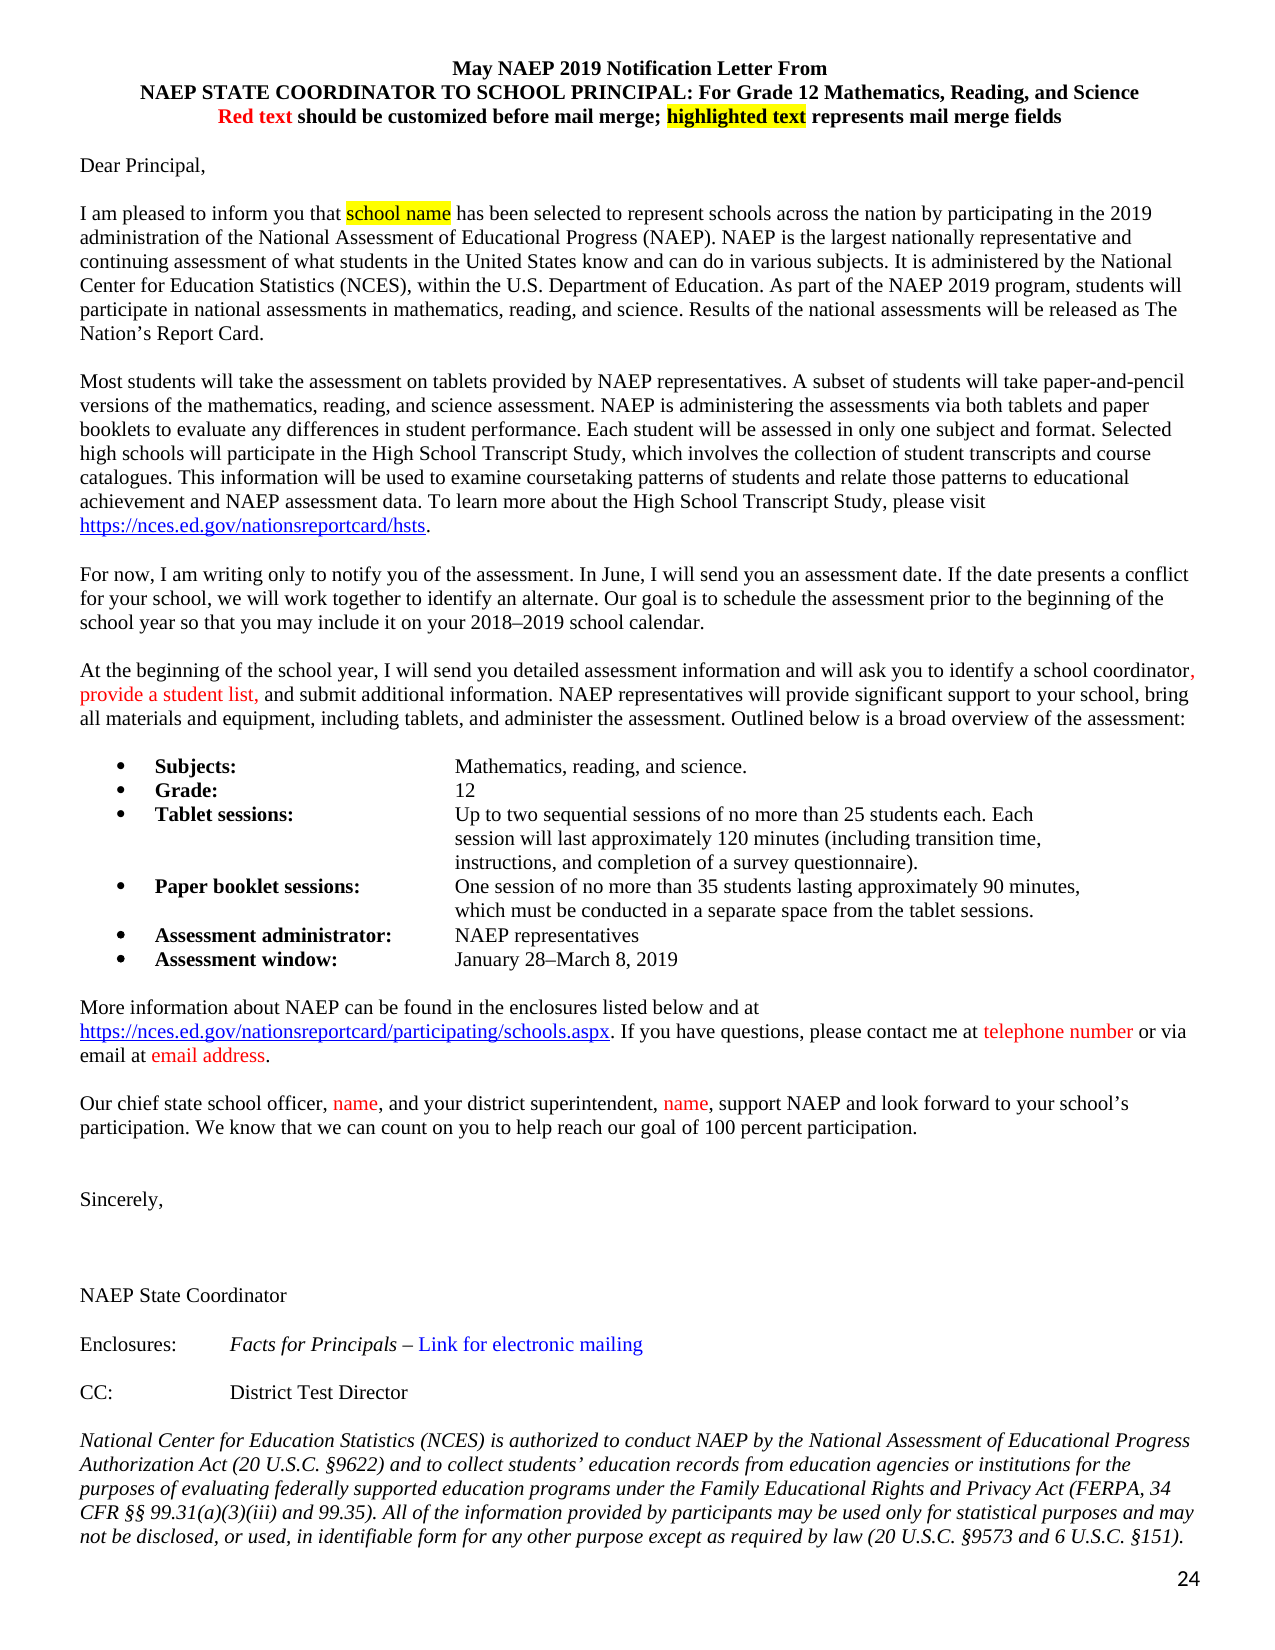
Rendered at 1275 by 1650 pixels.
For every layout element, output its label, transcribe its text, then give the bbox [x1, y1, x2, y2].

text NAEP STATE COORDINATOR TO SCHOOL PRINCIPAL: For Grade 12 Mathematics, Reading, and Science [79, 80, 1200, 104]
text Sincerely, [79, 1187, 1200, 1211]
list Assessment window: January 28–March 8, 2019 [117, 947, 1200, 971]
text Enclosures: Facts for Principals – Link for electronic mailing [79, 1332, 1200, 1356]
text Red text should be customized before mail merge; highlighted text represents mail merge fields [806, 104, 1200, 128]
text CC: District Test Director [79, 1380, 1200, 1404]
text Our chief state school officer, name, and your district superintendent, name, support NAEP and look forward to your school’s participation. We know that we can count on you to help reach our goal of 100 percent participation. [79, 1091, 1200, 1139]
text NAEP State Coordinator [79, 1283, 1200, 1307]
text More information about NAEP can be found in the enclosures listed below and at https://nces.ed.gov/nationsreportcard/participating/schools.aspx. If you have questions, please contact me at telephone number or via email at email address. [79, 995, 1200, 1067]
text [79, 1428, 1200, 1548]
text which must be conducted in a separate space from the tablet sessions. [379, 898, 1200, 922]
text session will last approximately 120 minutes (including transition time, [379, 826, 1200, 850]
list Subjects: Mathematics, reading, and science. [117, 754, 1200, 778]
list Tablet sessions: Up to two sequential sessions of no more than 25 students each. Each [117, 802, 1200, 826]
list Paper booklet sessions: One session of no more than 35 students lasting approximately 90 minutes, [117, 874, 1200, 898]
list Assessment administrator: NAEP representatives [117, 922, 1200, 947]
text I am pleased to inform you that school name has been selected to represent schools across the nation by participating in the 2019 administration of the National Assessment of Educational Progress (NAEP). NAEP is the largest nationally representative and continuing assessment of what students in the United States know and can do in various subjects. It is administered by the National Center for Education Statistics (NCES), within the U.S. Department of Education. As part of the NAEP 2019 program, students will participate in national assessments in mathematics, reading, and science. Results of the national assessments will be released as The Nation’s Report Card. [79, 201, 1200, 345]
list Grade: 12 [117, 778, 1200, 802]
text Dear Principal, [79, 152, 1200, 177]
text At the beginning of the school year, I will send you detailed assessment information and will ask you to identify a school coordinator, provide a student list, and submit additional information. NAEP representatives will provide significant support to your school, bring all materials and equipment, including tablets, and administer the assessment. Outlined below is a broad overview of the assessment: [79, 658, 1200, 730]
text Red text should be customized before mail merge; highlighted text represents mail merge fields [79, 104, 667, 128]
text May NAEP 2019 Notification Letter From [79, 56, 1200, 80]
text For now, I am writing only to notify you of the assessment. In June, I will send you an assessment date. If the date presents a conflict for your school, we will work together to identify an alternate. Our goal is to schedule the assessment prior to the beginning of the school year so that you may include it on your 2018–2019 school calendar. [79, 562, 1200, 634]
text Most students will take the assessment on tablets provided by NAEP representatives. A subset of students will take paper-and-pencil versions of the mathematics, reading, and science assessment. NAEP is administering the assessments via both tablets and paper booklets to evaluate any differences in student performance. Each student will be assessed in only one subject and format. Selected high schools will participate in the High School Transcript Study, which involves the collection of student transcripts and course catalogues. This information will be used to examine coursetaking patterns of students and relate those patterns to educational achievement and NAEP assessment data. To learn more about the High School Transcript Study, please visit https://nces.ed.gov/nationsreportcard/hsts. [79, 369, 1200, 537]
text instructions, and completion of a survey questionnaire). [417, 850, 1200, 874]
